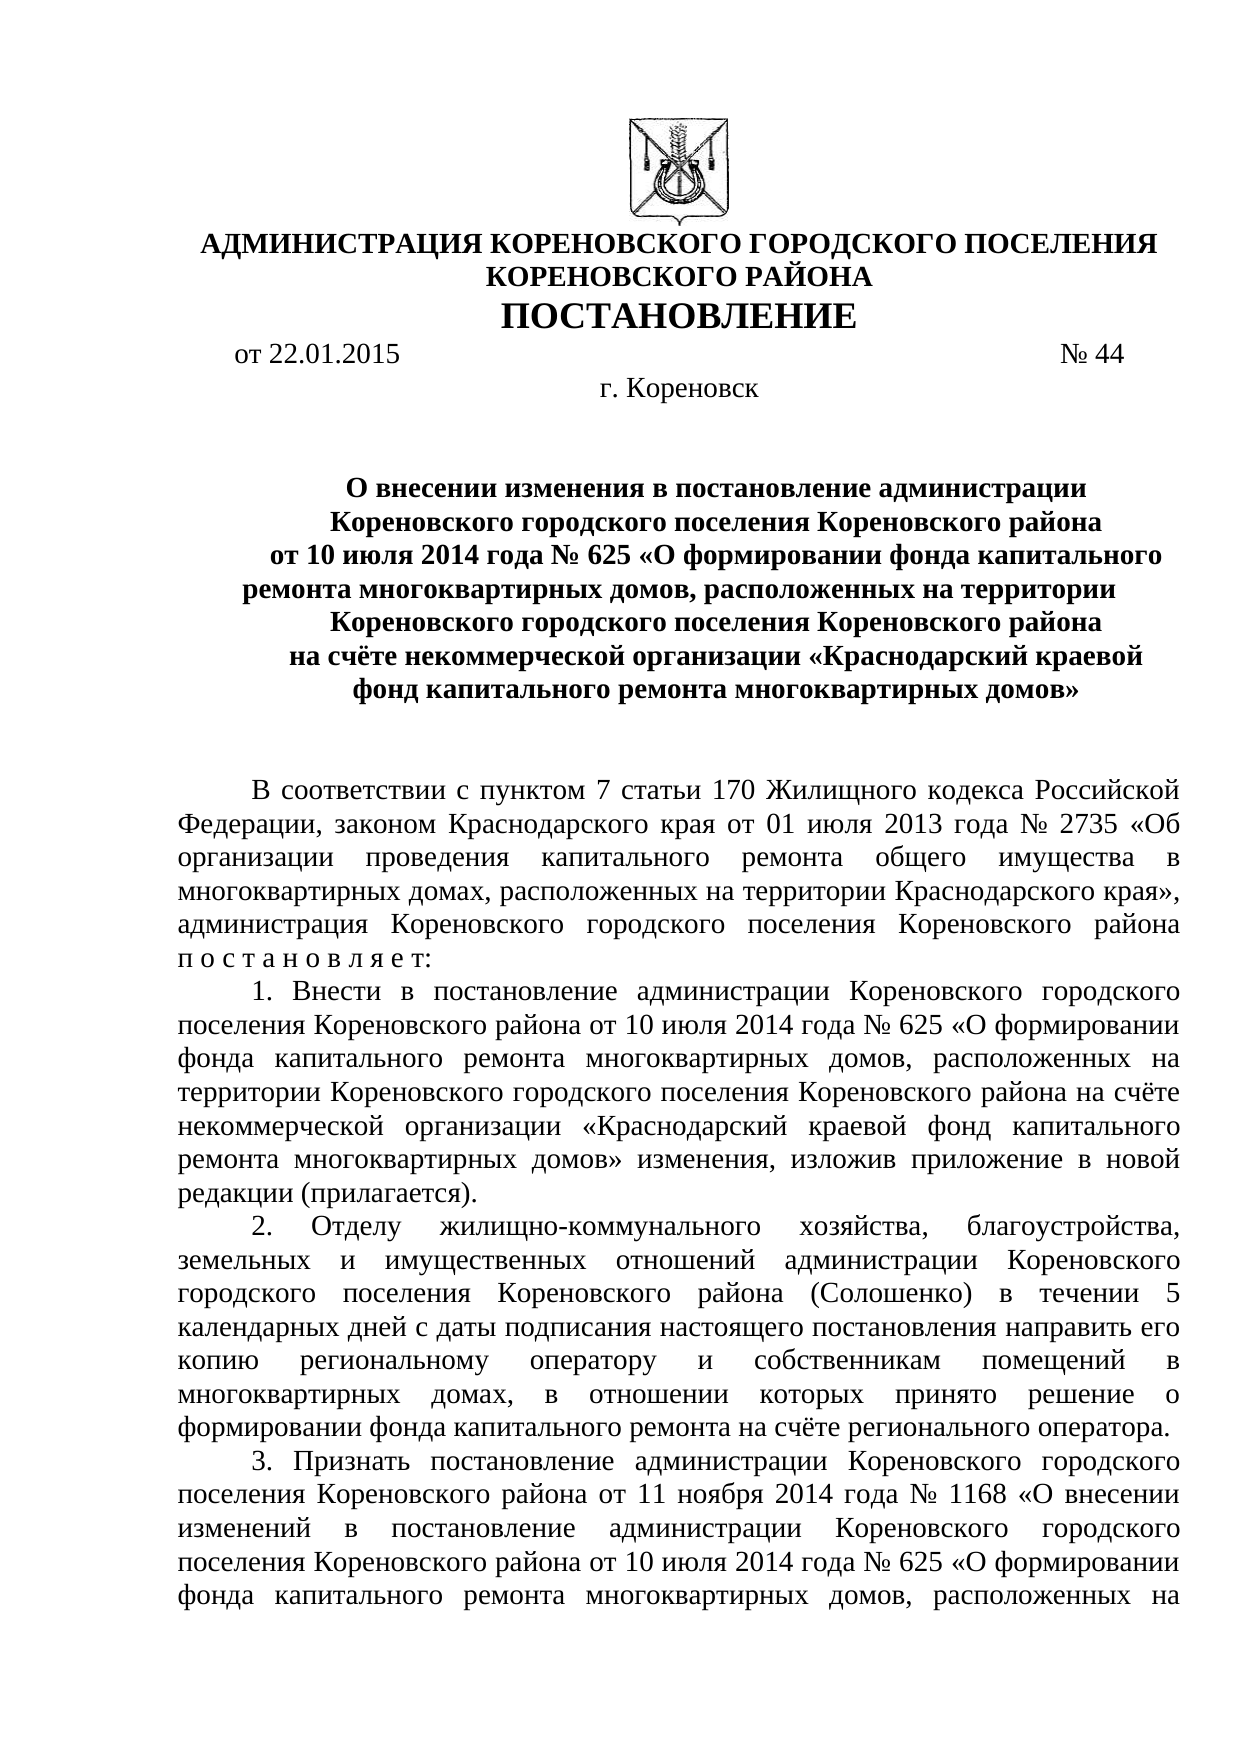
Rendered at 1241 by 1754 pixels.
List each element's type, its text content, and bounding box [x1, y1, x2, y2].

text г. Кореновск [177, 370, 1181, 403]
text О внесении изменения в постановление администрации [177, 470, 1181, 504]
text В соответствии с пунктом 7 статьи 170 Жилищного кодекса Российской Федерации, законом Краснодарского края от 01 июля 2013 года № 2735 «Об организации проведения капитального ремонта общего имущества в многоквартирных домах, расположенных на территории Краснодарского края», администрация Кореновского городского поселения Кореновского района п о с т а н о в л я е т: [177, 772, 1181, 973]
text фонд капитального ремонта многоквартирных домов» [177, 672, 1181, 705]
text от 10 июля 2014 года № 625 «О формировании фонда капитального ремонта многоквартирных домов, расположенных на территории [177, 537, 1181, 604]
text от 22.01.2015 № 44 [177, 336, 1181, 370]
text 1. Внести в постановление администрации Кореновского городского поселения Кореновского района от 10 июля 2014 года № 625 «О формировании фонда капитального ремонта многоквартирных домов, расположенных на территории Кореновского городского поселения Кореновского района на счёте некоммерческой организации «Краснодарский краевой фонд капитального ремонта многоквартирных домов» изменения, изложив приложение в новой редакции (прилагается). [177, 973, 1181, 1208]
text Кореновского городского поселения Кореновского района [177, 504, 1181, 537]
text Кореновского городского поселения Кореновского района [177, 604, 1181, 638]
text ПОСТАНОВЛЕНИЕ [177, 293, 1181, 336]
text на счёте некоммерческой организации «Краснодарский краевой [177, 638, 1181, 672]
picture [629, 118, 730, 226]
text АДМИНИСТРАЦИЯ КОРЕНОВСКОГО ГОРОДСКОГО ПОСЕЛЕНИЯ [177, 226, 1181, 259]
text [177, 1443, 1181, 1611]
text 2. Отделу жилищно-коммунального хозяйства, благоустройства, земельных и имущественных отношений администрации Кореновского городского поселения Кореновского района (Солошенко) в течении 5 календарных дней с даты подписания настоящего постановления направить его копию региональному оператору и собственникам помещений в многоквартирных домах, в отношении которых принято решение о формировании фонда капитального ремонта на счёте регионального оператора. [177, 1208, 1181, 1443]
text КОРЕНОВСКОГО РАЙОНА [177, 259, 1181, 293]
